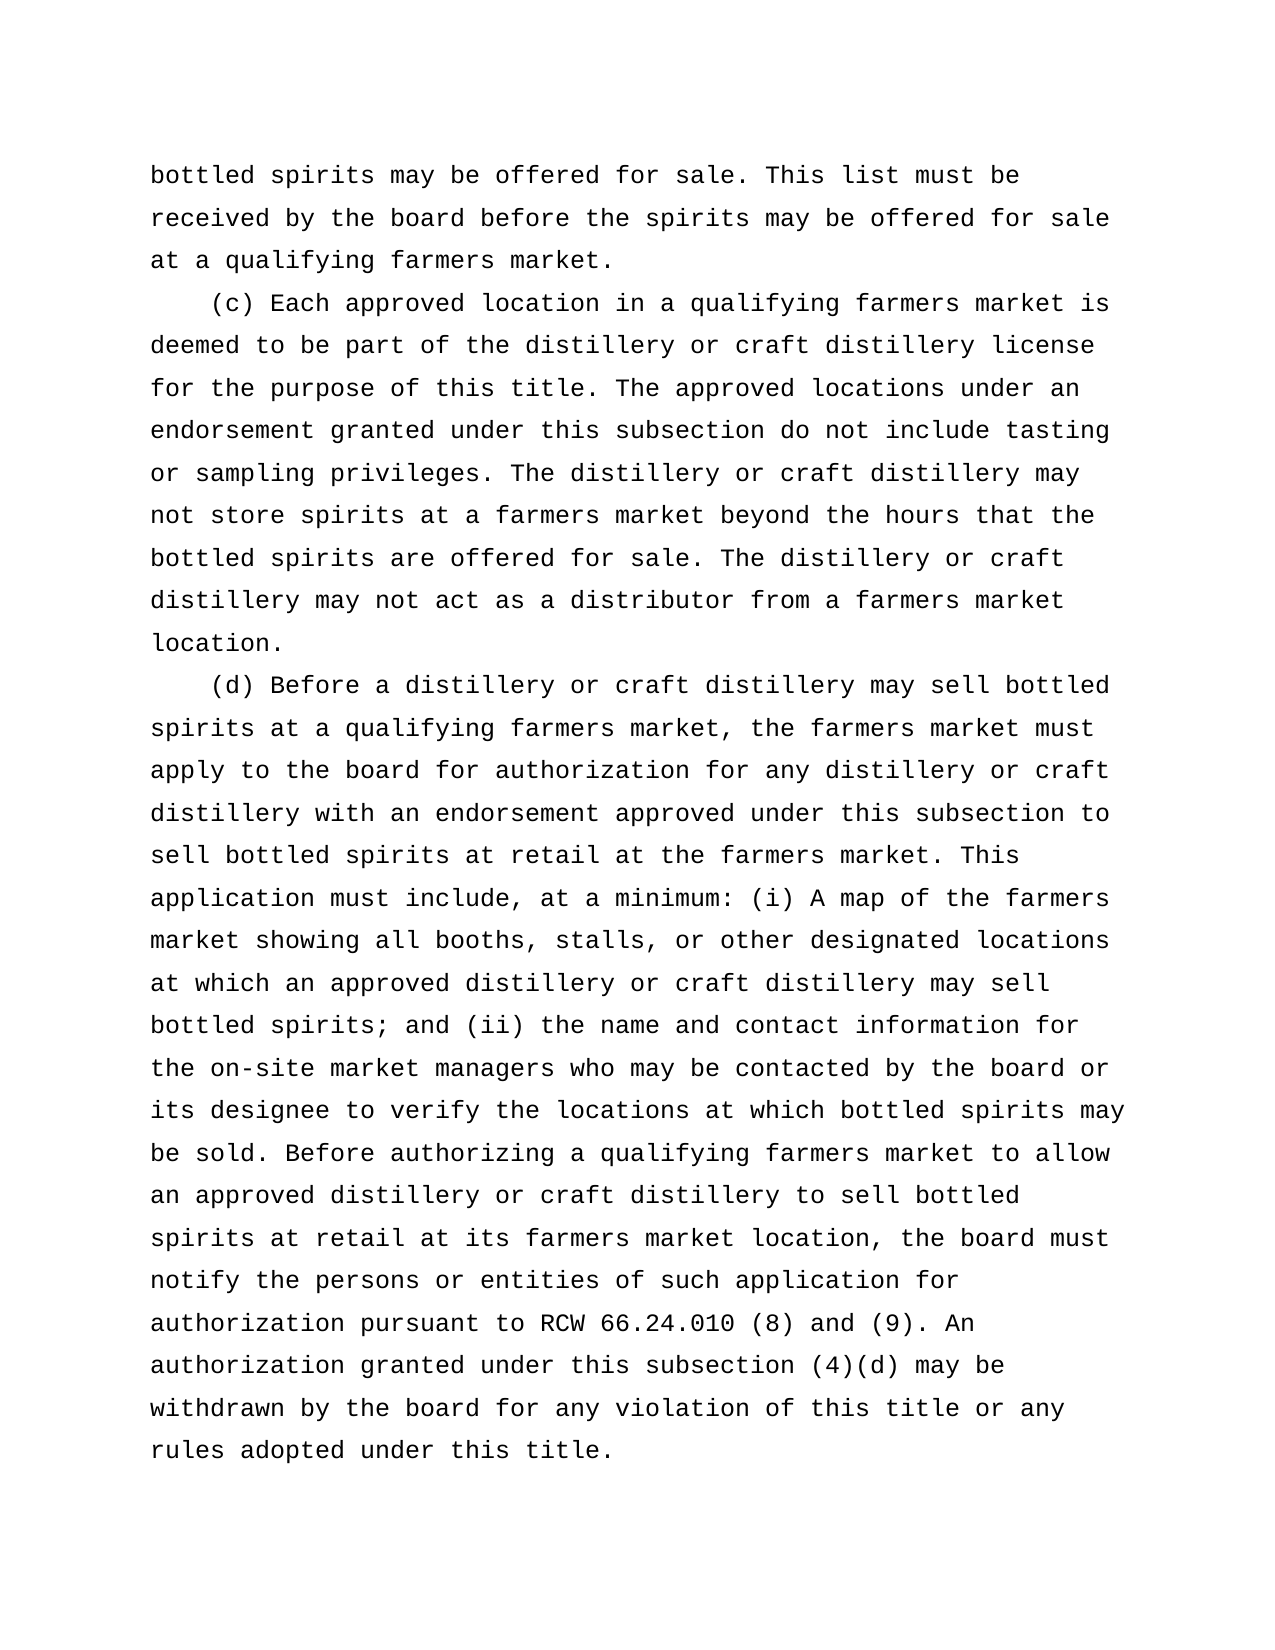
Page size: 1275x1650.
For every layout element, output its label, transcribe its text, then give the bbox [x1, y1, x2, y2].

text (d) Before a distillery or craft distillery may sell bottled spirits at a qualifying farmers market, the farmers market must apply to the board for authorization for any distillery or craft distillery with an endorsement approved under this subsection to sell bottled spirits at retail at the farmers market. This application must include, at a minimum: (i) A map of the farmers market showing all booths, stalls, or other designated locations at which an approved distillery or craft distillery may sell bottled spirits; and (ii) the name and contact information for the on-site market managers who may be contacted by the board or its designee to verify the locations at which bottled spirits may be sold. Before authorizing a qualifying farmers market to allow an approved distillery or craft distillery to sell bottled spirits at retail at its farmers market location, the board must notify the persons or entities of such application for authorization pursuant to RCW 66.24.010 (8) and (9). An authorization granted under this subsection (4)(d) may be withdrawn by the board for any violation of this title or any rules adopted under this title. [150, 660, 1125, 1467]
text (c) Each approved location in a qualifying farmers market is deemed to be part of the distillery or craft distillery license for the purpose of this title. The approved locations under an endorsement granted under this subsection do not include tasting or sampling privileges. The distillery or craft distillery may not store spirits at a farmers market beyond the hours that the bottled spirits are offered for sale. The distillery or craft distillery may not act as a distributor from a farmers market location. [150, 277, 1125, 660]
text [150, 150, 1125, 277]
